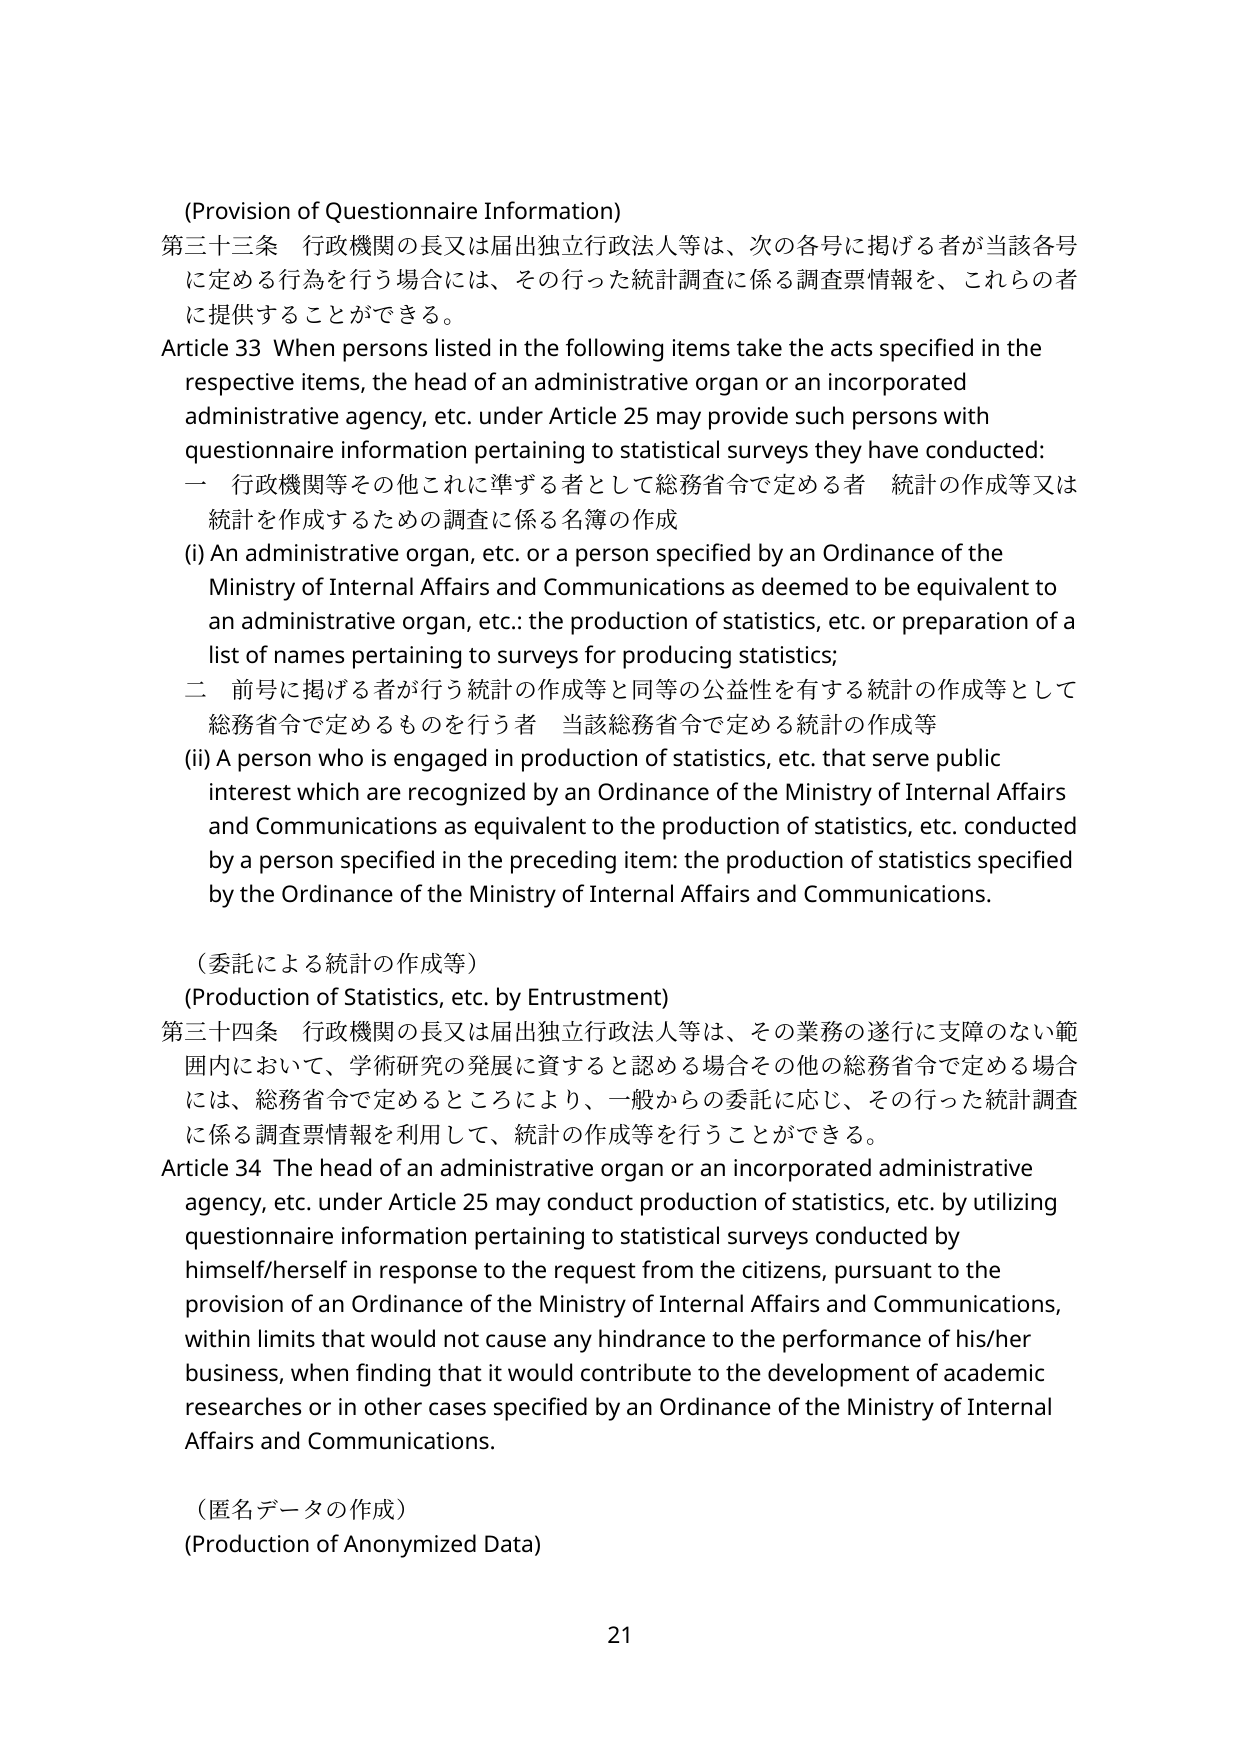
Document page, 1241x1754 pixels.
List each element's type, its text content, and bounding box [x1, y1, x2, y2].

text Article 34 The head of an administrative organ or an incorporated administrative agency, etc. under Article 25 may conduct production of statistics, etc. by utilizing questionnaire information pertaining to statistical surveys conducted by himself/herself in response to the request from the citizens, pursuant to the provision of an Ordinance of the Ministry of Internal Affairs and Communications, within limits that would not cause any hindrance to the performance of his/her business, when finding that it would contribute to the development of academic researches or in other cases specified by an Ordinance of the Ministry of Internal Affairs and Communications. [161, 1150, 1079, 1458]
text (Production of Anonymized Data) [184, 1526, 1079, 1560]
text 第三十四条 行政機関の長又は届出独立行政法人等は、その業務の遂行に支障のない範囲内において、学術研究の発展に資すると認める場合その他の総務省令で定める場合には、総務省令で定めるところにより、一般からの委託に応じ、その行った統計調査に係る調査票情報を利用して、統計の作成等を行うことができる。 [161, 1014, 1079, 1150]
text 二 前号に掲げる者が行う統計の作成等と同等の公益性を有する統計の作成等として総務省令で定めるものを行う者 当該総務省令で定める統計の作成等 [184, 672, 1079, 740]
text （委託による統計の作成等） [184, 945, 1079, 979]
text (Provision of Questionnaire Information) [184, 194, 1079, 228]
text (i) An administrative organ, etc. or a person specified by an Ordinance of the Ministry of Internal Affairs and Communications as deemed to be equivalent to an administrative organ, etc.: the production of statistics, etc. or preparation of a list of names pertaining to surveys for producing statistics; [184, 535, 1079, 672]
text 一 行政機関等その他これに準ずる者として総務省令で定める者 統計の作成等又は統計を作成するための調査に係る名簿の作成 [184, 467, 1079, 535]
text （匿名データの作成） [184, 1492, 1079, 1526]
text (ii) A person who is engaged in production of statistics, etc. that serve public interest which are recognized by an Ordinance of the Ministry of Internal Affairs and Communications as equivalent to the production of statistics, etc. conducted by a person specified in the preceding item: the production of statistics specified by the Ordinance of the Ministry of Internal Affairs and Communications. [184, 740, 1079, 911]
text Article 33 When persons listed in the following items take the acts specified in the respective items, the head of an administrative organ or an incorporated administrative agency, etc. under Article 25 may provide such persons with questionnaire information pertaining to statistical surveys they have conducted: [161, 330, 1079, 467]
text 第三十三条 行政機関の長又は届出独立行政法人等は、次の各号に掲げる者が当該各号に定める行為を行う場合には、その行った統計調査に係る調査票情報を、これらの者に提供することができる。 [161, 228, 1079, 330]
text (Production of Statistics, etc. by Entrustment) [184, 979, 1079, 1014]
